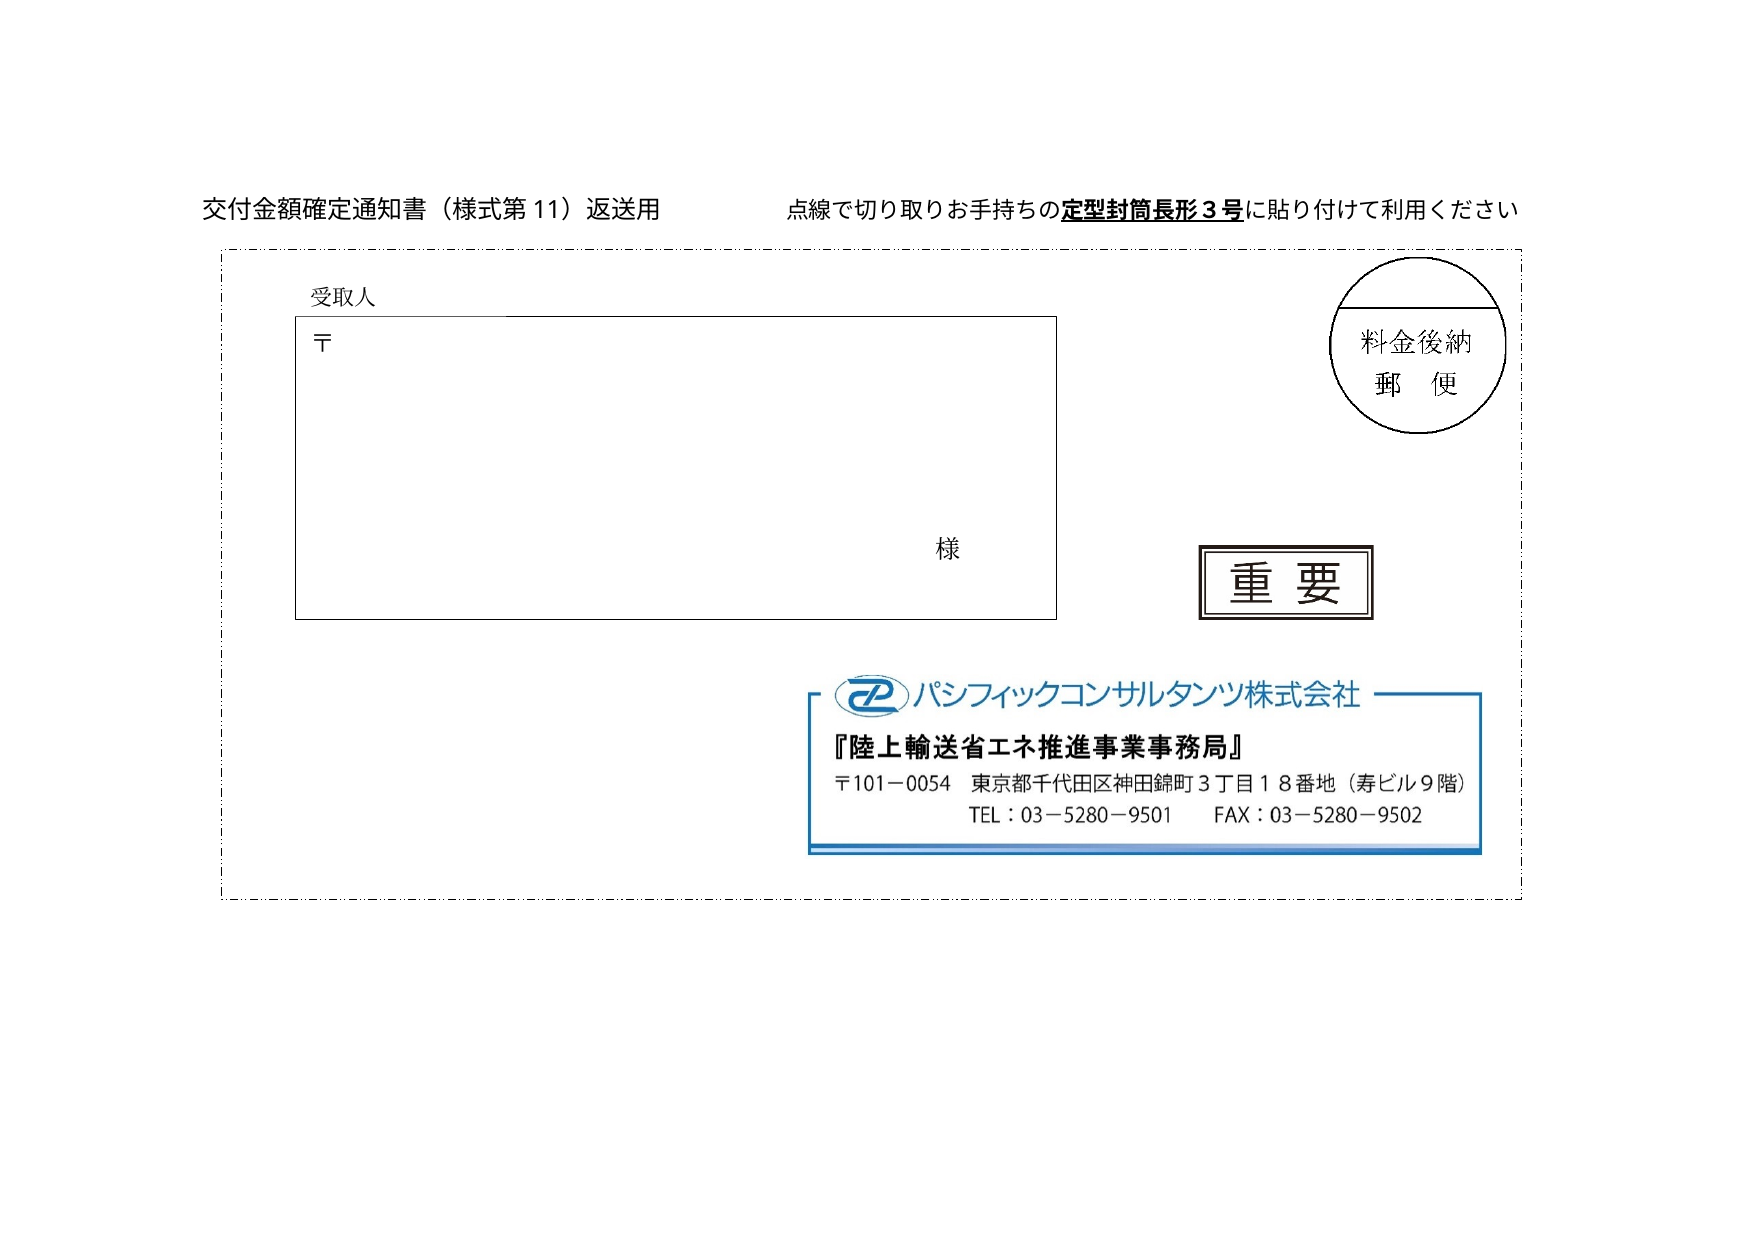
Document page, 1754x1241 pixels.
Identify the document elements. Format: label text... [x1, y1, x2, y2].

picture [1329, 257, 1507, 434]
text 交付金額確定通知書（様式第11）返送用 点線で切り取りお手持ちの定型封筒長形３号に貼り付けて利用ください [177, 189, 1651, 226]
picture [804, 674, 1483, 859]
picture [1198, 545, 1374, 620]
